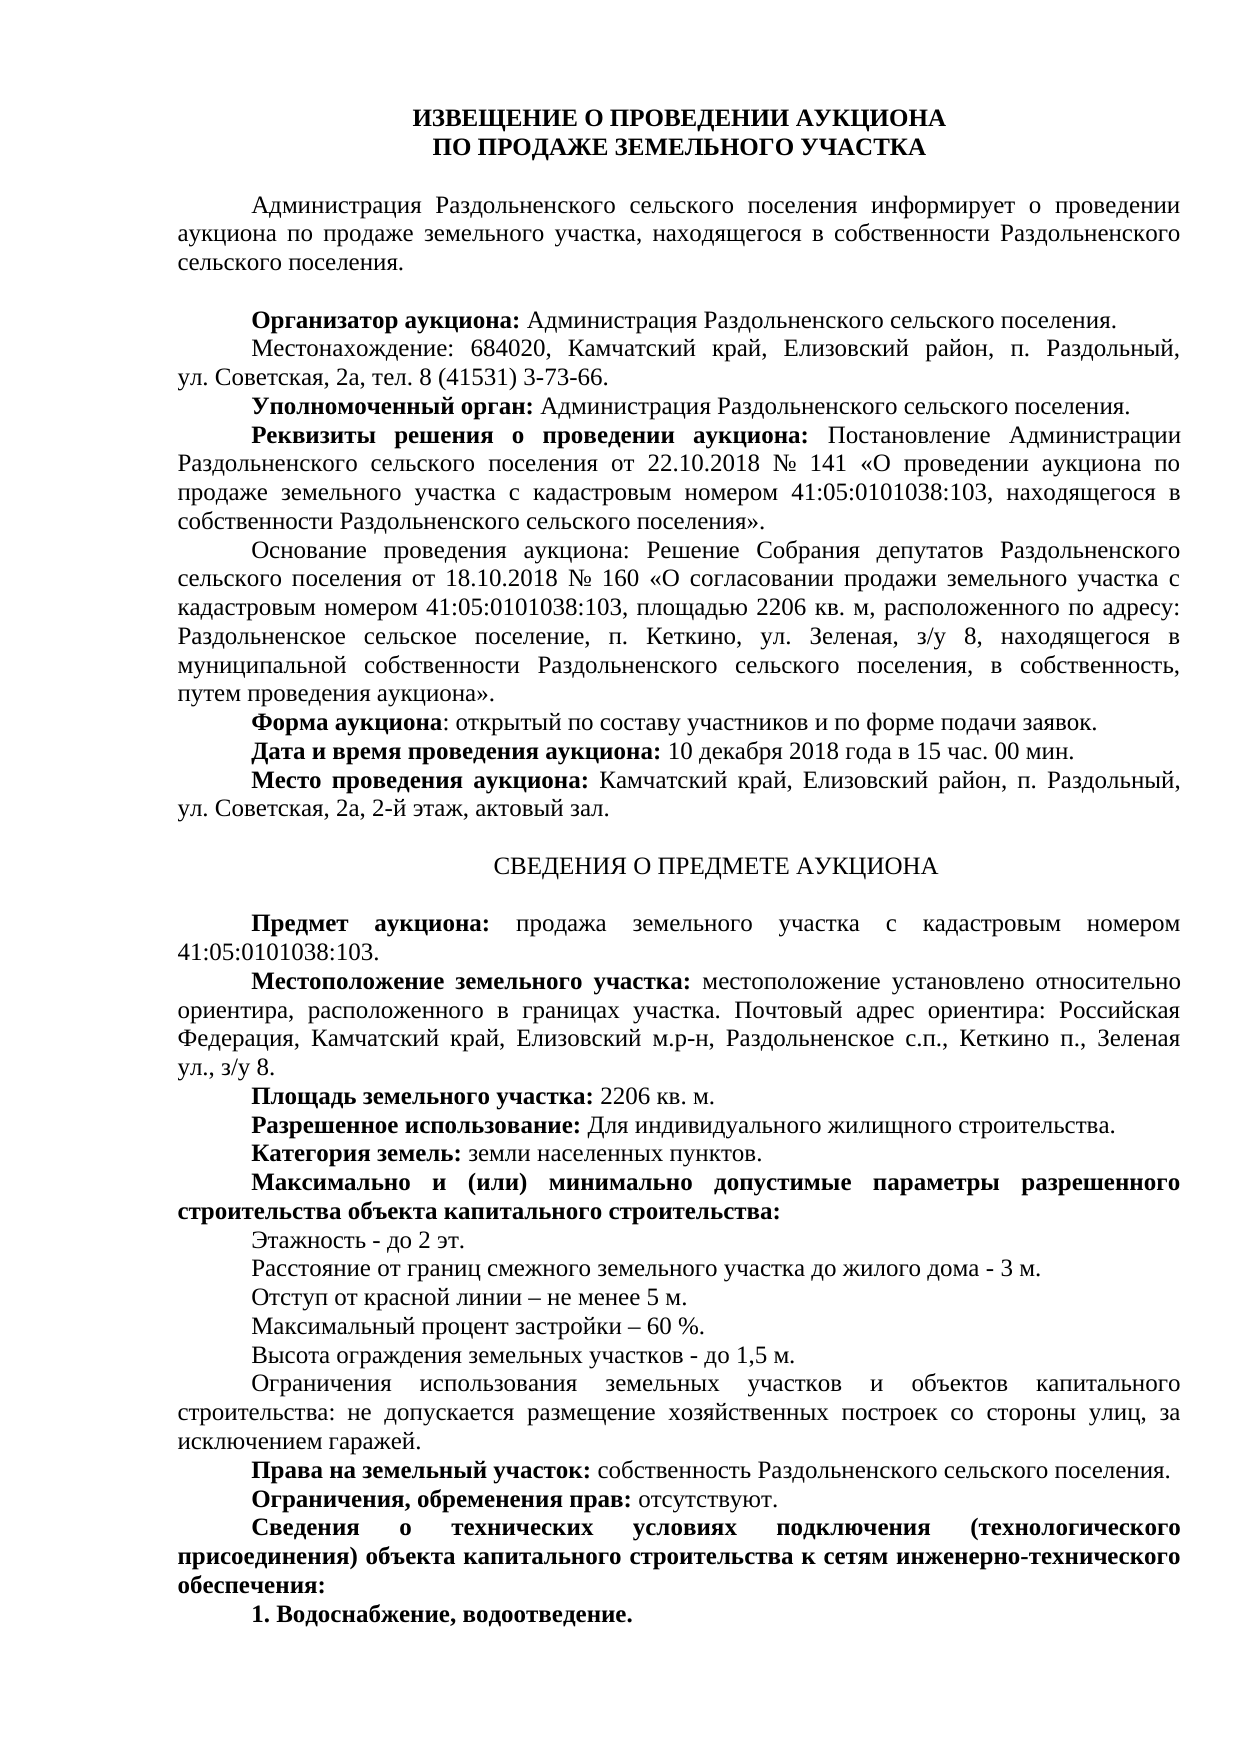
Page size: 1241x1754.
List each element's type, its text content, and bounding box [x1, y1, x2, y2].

text Организатор аукциона: Администрация Раздольненского сельского поселения. [177, 305, 1181, 333]
text Дата и время проведения аукциона: 10 декабря 2018 года в 15 час. 00 мин. [177, 736, 1181, 765]
text 1. Водоснабжение, водоотведение. [177, 1599, 1181, 1627]
text Реквизиты решения о проведении аукциона: Постановление Администрации Раздольненского сельского поселения от 22.10.2018 № 141 «О проведении аукциона по продаже земельного участка с кадастровым номером 41:05:0101038:103, находящегося в собственности Раздольненского сельского поселения». [177, 420, 1181, 535]
text Максимально и (или) минимально допустимые параметры разрешенного строительства объекта капитального строительства: [177, 1167, 1181, 1225]
text Местонахождение: 684020, Камчатский край, Елизовский район, п. Раздольный, ул. Советская, 2а, тел. 8 (41531) 3-73-66. [177, 333, 1181, 391]
text Уполномоченный орган: Администрация Раздольненского сельского поселения. [177, 391, 1181, 420]
text Место проведения аукциона: Камчатский край, Елизовский район, п. Раздольный, ул. Советская, 2а, 2-й этаж, актовый зал. [177, 765, 1181, 822]
text Площадь земельного участка: 2206 кв. м. [177, 1081, 1181, 1110]
text Сведения о технических условиях подключения (технологического присоединения) объекта капитального строительства к сетям инженерно-технического обеспечения: [177, 1512, 1181, 1599]
text Высота ограждения земельных участков - до 1,5 м. [177, 1340, 1181, 1368]
text Отступ от красной линии – не менее 5 м. [177, 1282, 1181, 1311]
text СВЕДЕНИЯ О ПРЕДМЕТЕ АУКЦИОНА [177, 851, 1181, 880]
text Этажность - до 2 эт. [177, 1225, 1181, 1253]
text Категория земель: земли населенных пунктов. [177, 1138, 1181, 1167]
text Ограничения использования земельных участков и объектов капитального строительства: не допускается размещение хозяйственных построек со стороны улиц, за исключением гаражей. [177, 1368, 1181, 1455]
text Администрация Раздольненского сельского поселения информирует о проведении аукциона по продаже земельного участка, находящегося в собственности Раздольненского сельского поселения. [177, 190, 1181, 276]
text Местоположение земельного участка: местоположение установлено относительно ориентира, расположенного в границах участка. Почтовый адрес ориентира: Российская Федерация, Камчатский край, Елизовский м.р-н, Раздольненское с.п., Кеткино п., Зеленая ул., з/у 8. [177, 966, 1181, 1081]
text Основание проведения аукциона: Решение Собрания депутатов Раздольненского сельского поселения от 18.10.2018 № 160 «О согласовании продажи земельного участка с кадастровым номером 41:05:0101038:103, площадью 2206 кв. м, расположенного по адресу: Раздольненское сельское поселение, п. Кеткино, ул. Зеленая, з/у 8, находящегося в муниципальной собственности Раздольненского сельского поселения, в собственность, путем проведения аукциона». [177, 535, 1181, 707]
text Расстояние от границ смежного земельного участка до жилого дома - 3 м. [177, 1253, 1181, 1282]
text Разрешенное использование: Для индивидуального жилищного строительства. [177, 1110, 1181, 1138]
text ИЗВЕЩЕНИЕ О ПРОВЕДЕНИИ АУКЦИОНА [177, 103, 1181, 132]
text Предмет аукциона: продажа земельного участка с кадастровым номером 41:05:0101038:103. [177, 908, 1181, 966]
text ПО ПРОДАЖЕ ЗЕМЕЛЬНОГО УЧАСТКА [177, 132, 1181, 161]
text Форма аукциона: открытый по составу участников и по форме подачи заявок. [177, 707, 1181, 736]
text Права на земельный участок: собственность Раздольненского сельского поселения. [177, 1455, 1181, 1484]
text Максимальный процент застройки – 60 %. [177, 1311, 1181, 1340]
text Ограничения, обременения прав: отсутствуют. [177, 1484, 1181, 1512]
